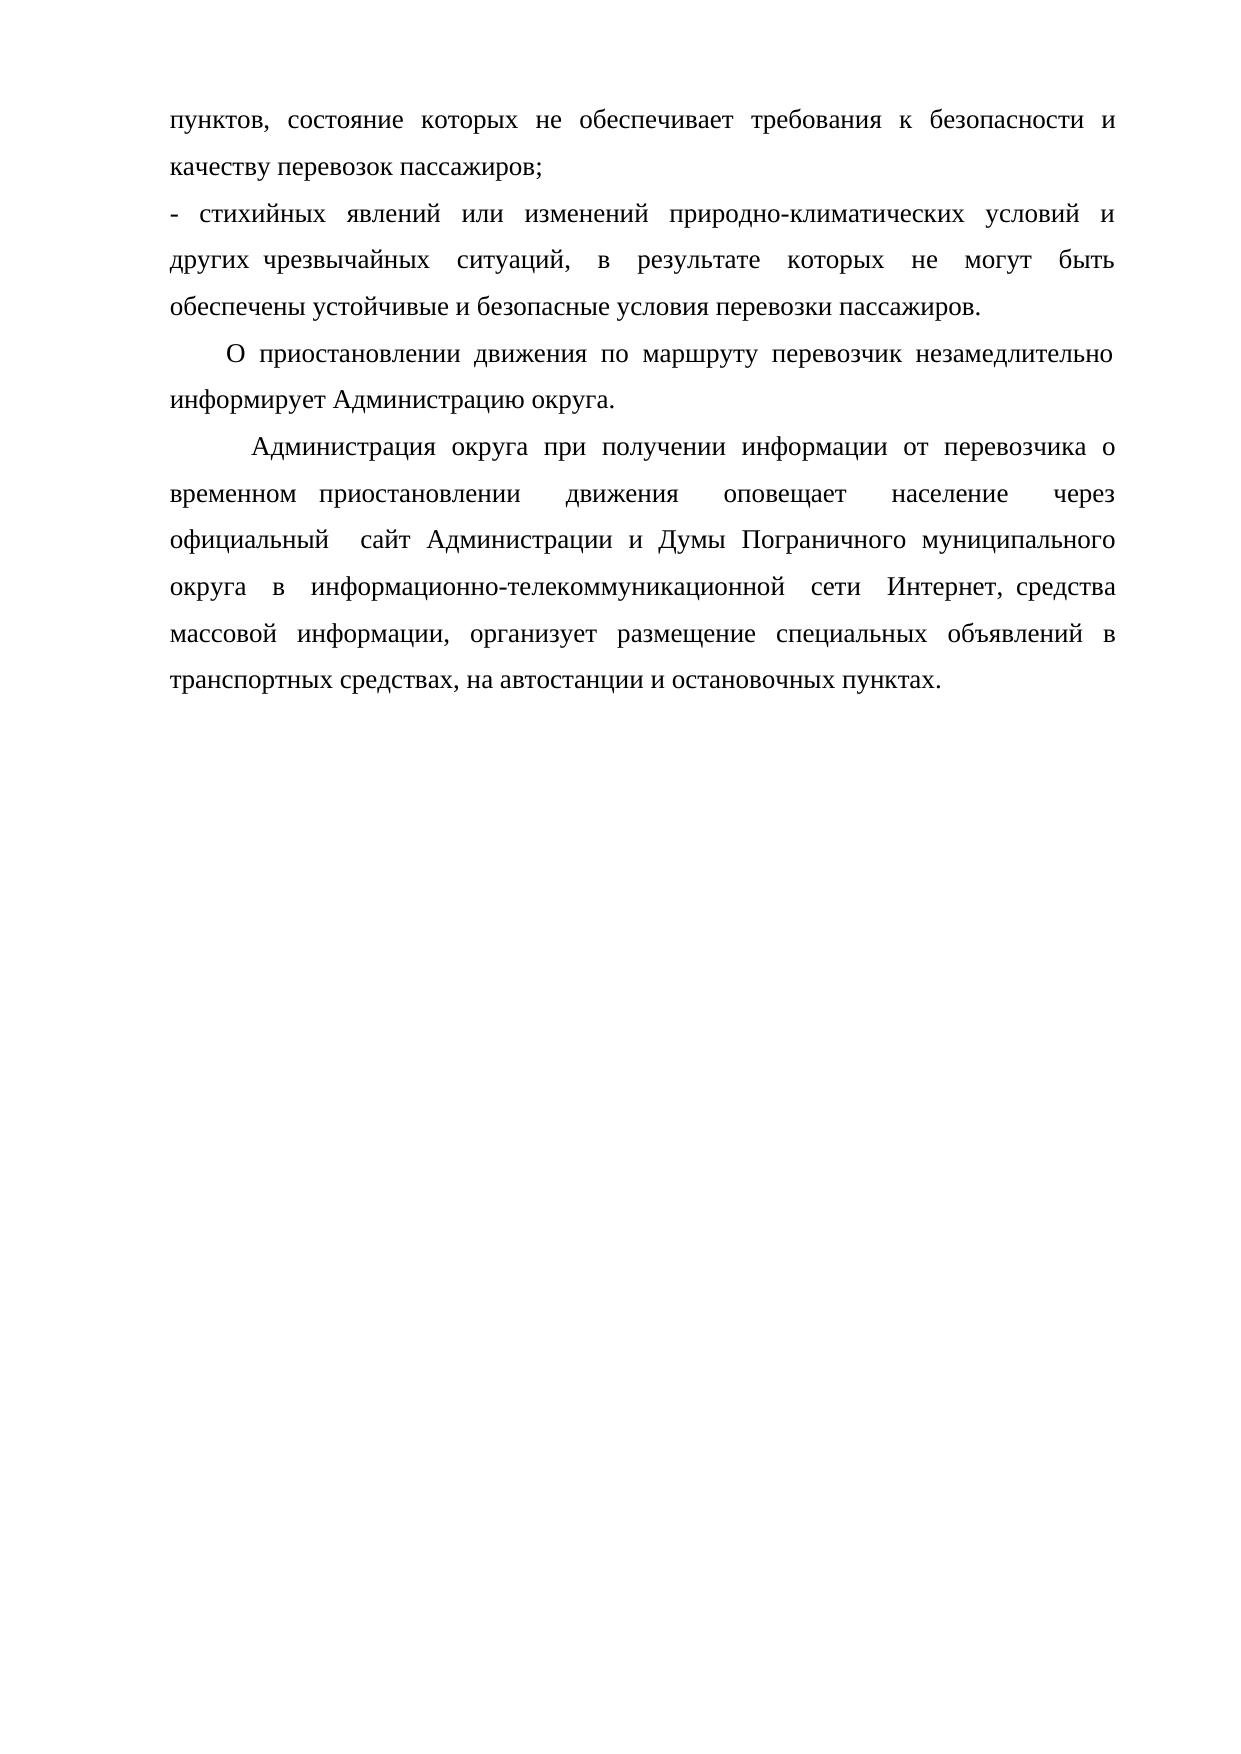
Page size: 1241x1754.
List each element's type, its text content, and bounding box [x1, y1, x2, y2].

text информирует Администрацию округа. [169, 383, 1117, 414]
text Администрация округа при получении информации от перевозчика о временном приостановлении движения оповещает население через официальный сайт Администрации и Думы Пограничного муниципального округа в информационно-телекоммуникационной сети Интернет, средства массовой информации, организует размещение специальных объявлений в транспортных средствах, на автостанции и остановочных пунктах. [169, 430, 1117, 694]
text - стихийных явлений или изменений природно-климатических условий и других чрезвычайных ситуаций, в результате которых не могут быть обеспечены устойчивые и безопасные условия перевозки пассажиров. [169, 197, 1117, 321]
text О приостановлении движения по маршруту перевозчик незамедлительно [169, 337, 1117, 368]
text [169, 103, 1117, 181]
